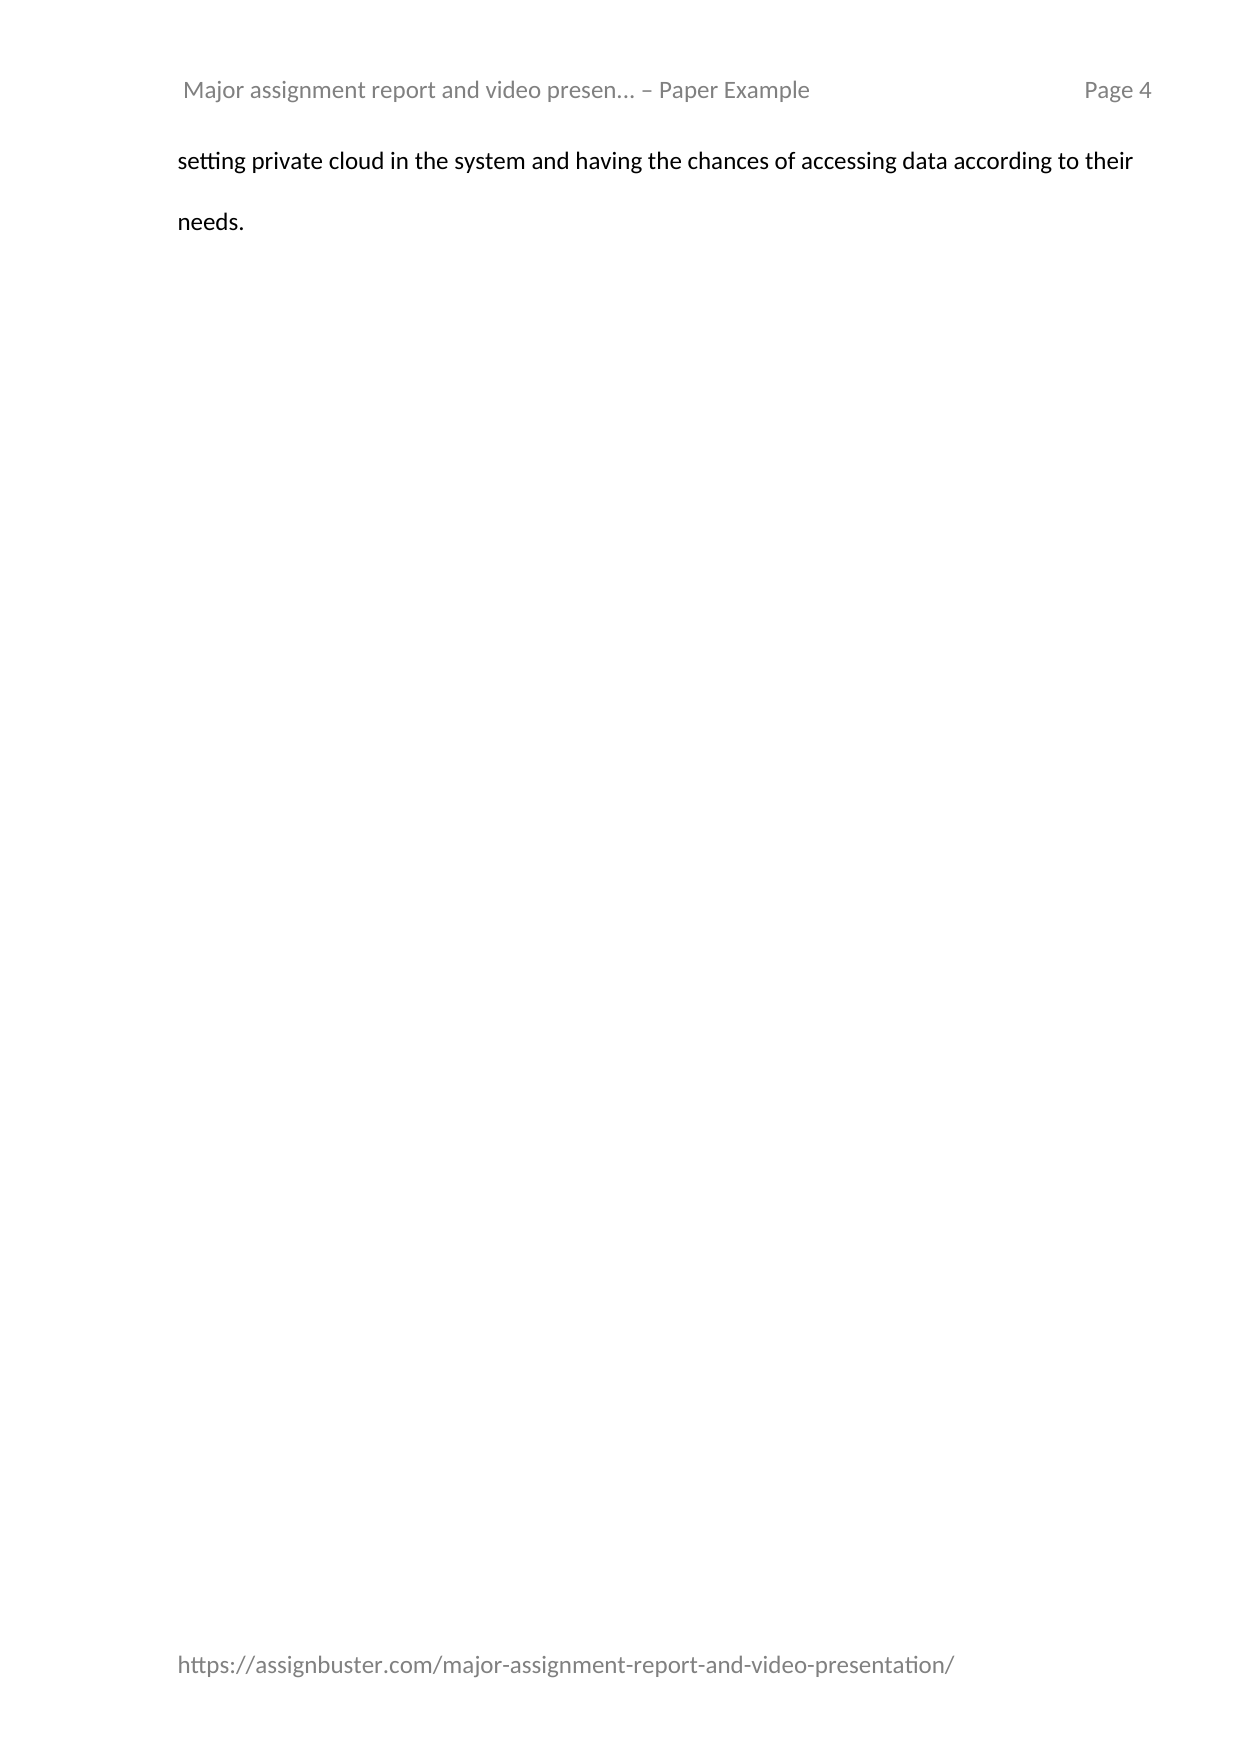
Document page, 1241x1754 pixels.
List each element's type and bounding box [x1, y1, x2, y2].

text [177, 145, 1152, 237]
